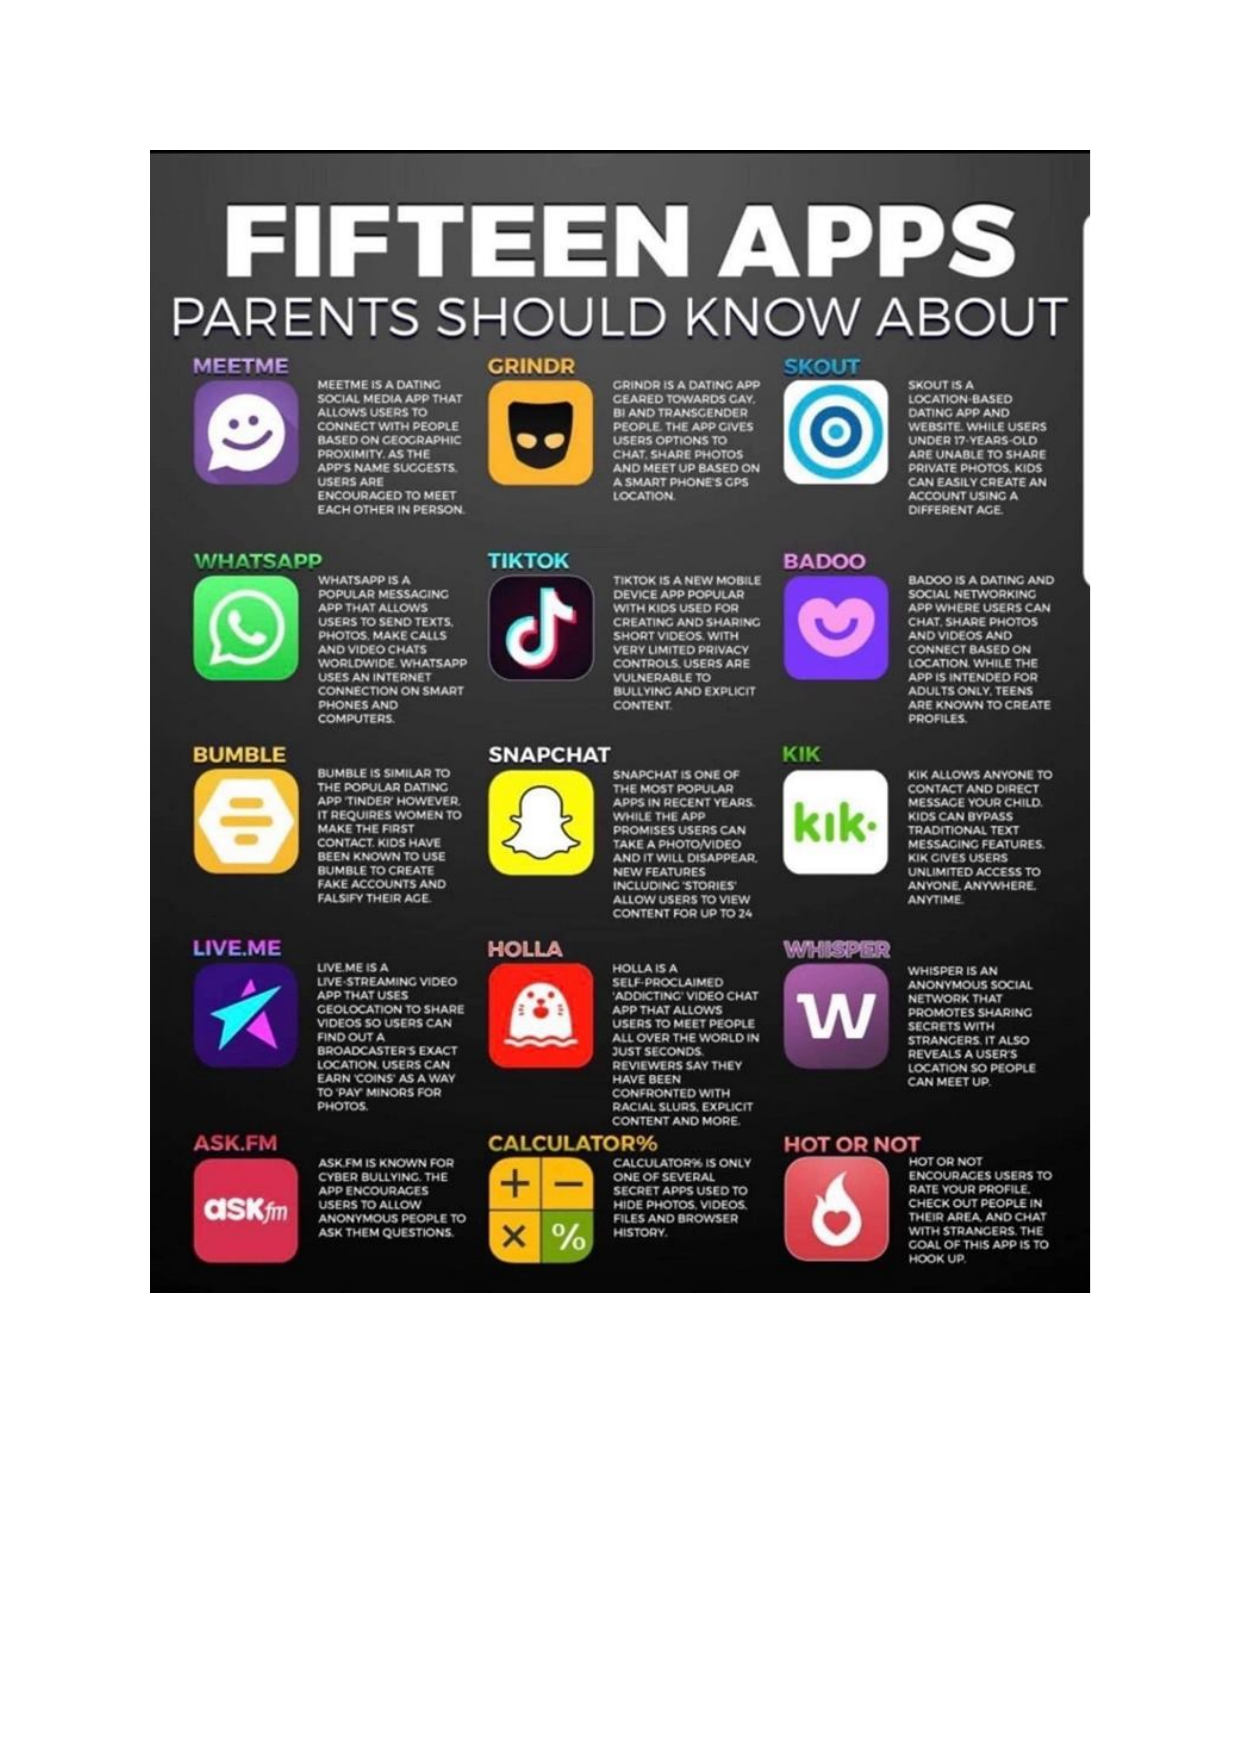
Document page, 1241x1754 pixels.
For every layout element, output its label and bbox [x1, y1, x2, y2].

picture [150, 150, 1091, 1293]
